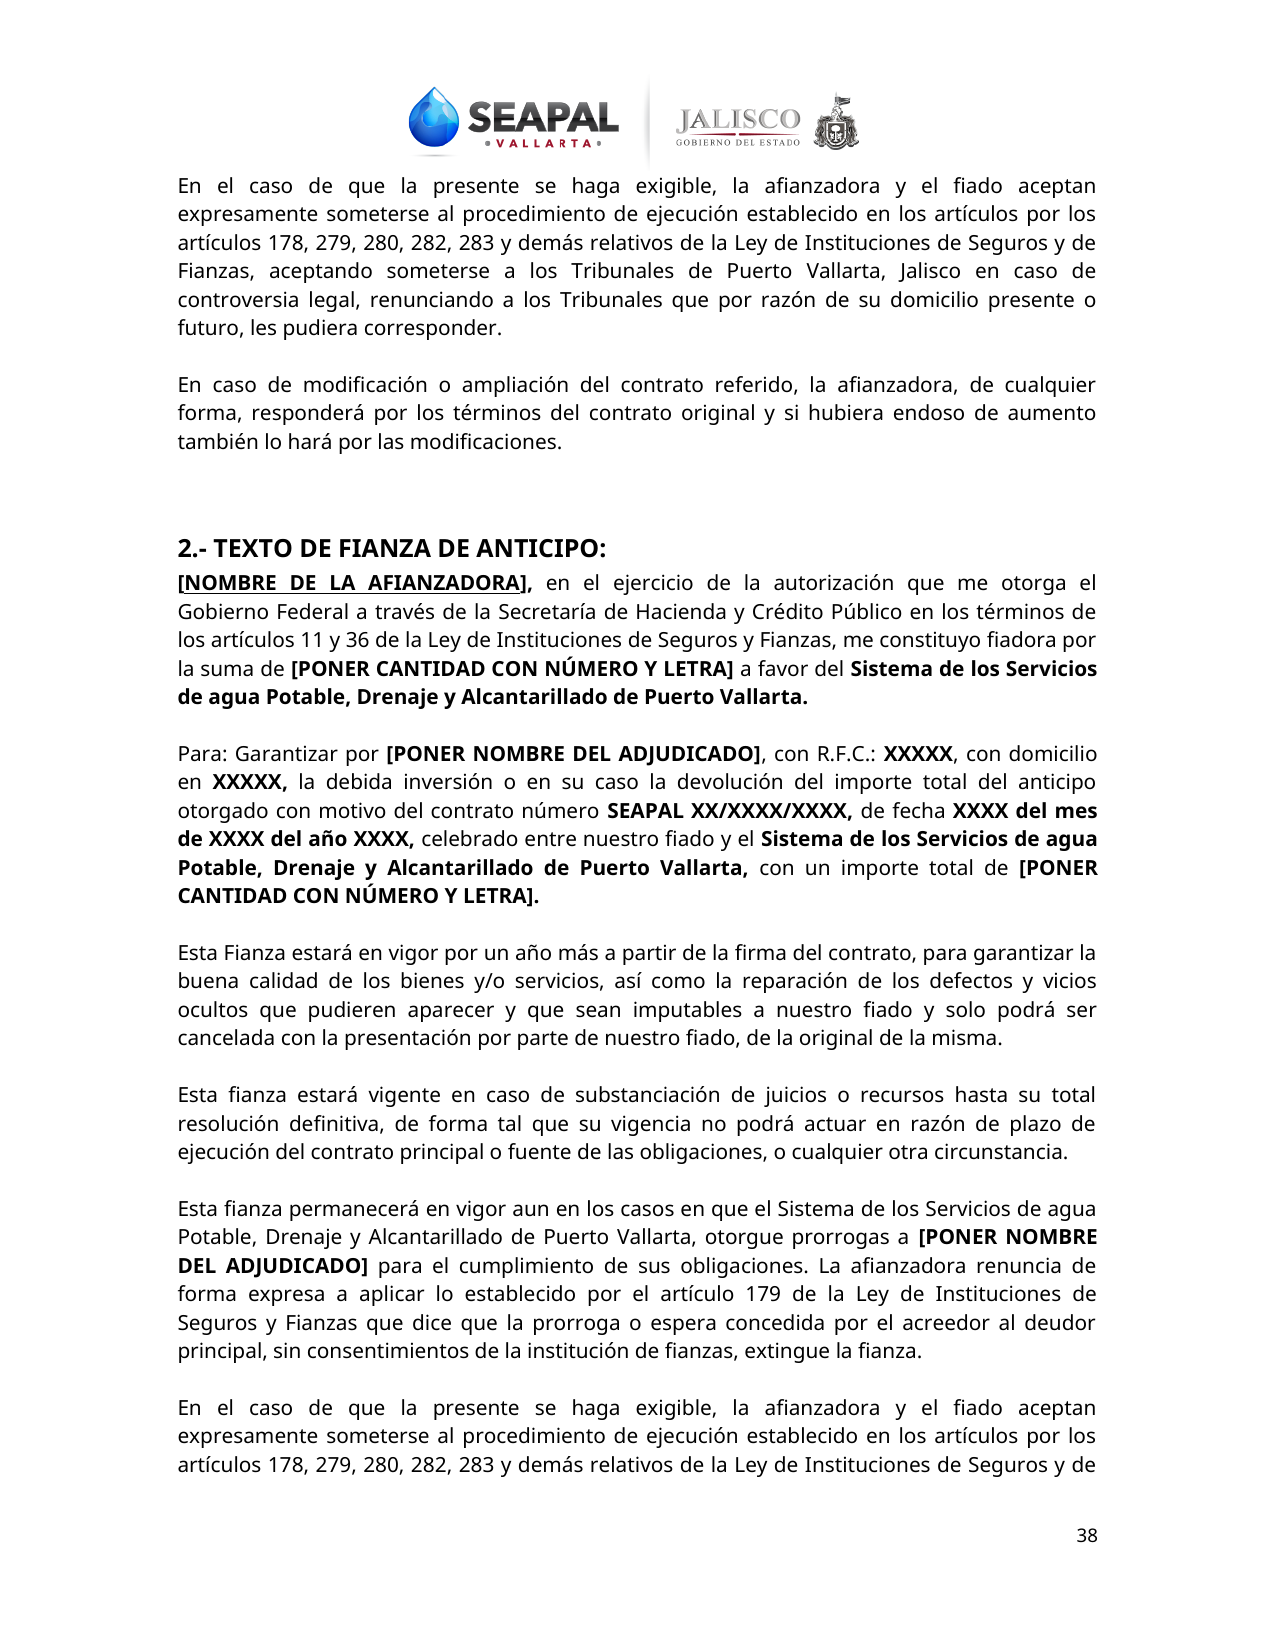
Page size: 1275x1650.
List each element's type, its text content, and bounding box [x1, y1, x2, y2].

text 2.- TEXTO DE FIANZA DE ANTICIPO: [177, 531, 1098, 565]
text Esta fianza permanecerá en vigor aun en los casos en que el Sistema de los Servicios de agua Potable, Drenaje y Alcantarillado de Puerto Vallarta, otorgue prorrogas a [PONER NOMBRE DEL ADJUDICADO] para el cumplimiento de sus obligaciones. La afianzadora renuncia de forma expresa a aplicar lo establecido por el artículo 179 de la Ley de Instituciones de Seguros y Fianzas que dice que la prorroga o espera concedida por el acreedor al deudor principal, sin consentimientos de la institución de fianzas, extingue la fianza. [177, 1194, 1098, 1365]
picture [406, 73, 869, 171]
text Esta fianza estará vigente en caso de substanciación de juicios o recursos hasta su total resolución definitiva, de forma tal que su vigencia no podrá actuar en razón de plazo de ejecución del contrato principal o fuente de las obligaciones, o cualquier otra circunstancia. [177, 1080, 1098, 1166]
text Esta Fianza estará en vigor por un año más a partir de la firma del contrato, para garantizar la buena calidad de los bienes y/o servicios, así como la reparación de los defectos y vicios ocultos que pudieren aparecer y que sean imputables a nuestro fiado y solo podrá ser cancelada con la presentación por parte de nuestro fiado, de la original de la misma. [177, 938, 1098, 1052]
text [NOMBRE DE LA AFIANZADORA], en el ejercicio de la autorización que me otorga el Gobierno Federal a través de la Secretaría de Hacienda y Crédito Público en los términos de los artículos 11 y 36 de la Ley de Instituciones de Seguros y Fianzas, me constituyo fiadora por la suma de [PONER CANTIDAD CON NÚMERO Y LETRA] a favor del Sistema de los Servicios de agua Potable, Drenaje y Alcantarillado de Puerto Vallarta. [177, 568, 1098, 711]
text En caso de modificación o ampliación del contrato referido, la afianzadora, de cualquier forma, responderá por los términos del contrato original y si hubiera endoso de aumento también lo hará por las modificaciones. [177, 370, 1098, 455]
text Para: Garantizar por [PONER NOMBRE DEL ADJUDICADO], con R.F.C.: XXXXX, con domicilio en XXXXX, la debida inversión o en su caso la devolución del importe total del anticipo otorgado con motivo del contrato número SEAPAL XX/XXXX/XXXX, de fecha XXXX del mes de XXXX del año XXXX, celebrado entre nuestro fiado y el Sistema de los Servicios de agua Potable, Drenaje y Alcantarillado de Puerto Vallarta, con un importe total de [PONER CANTIDAD CON NÚMERO Y LETRA]. [177, 739, 1098, 910]
